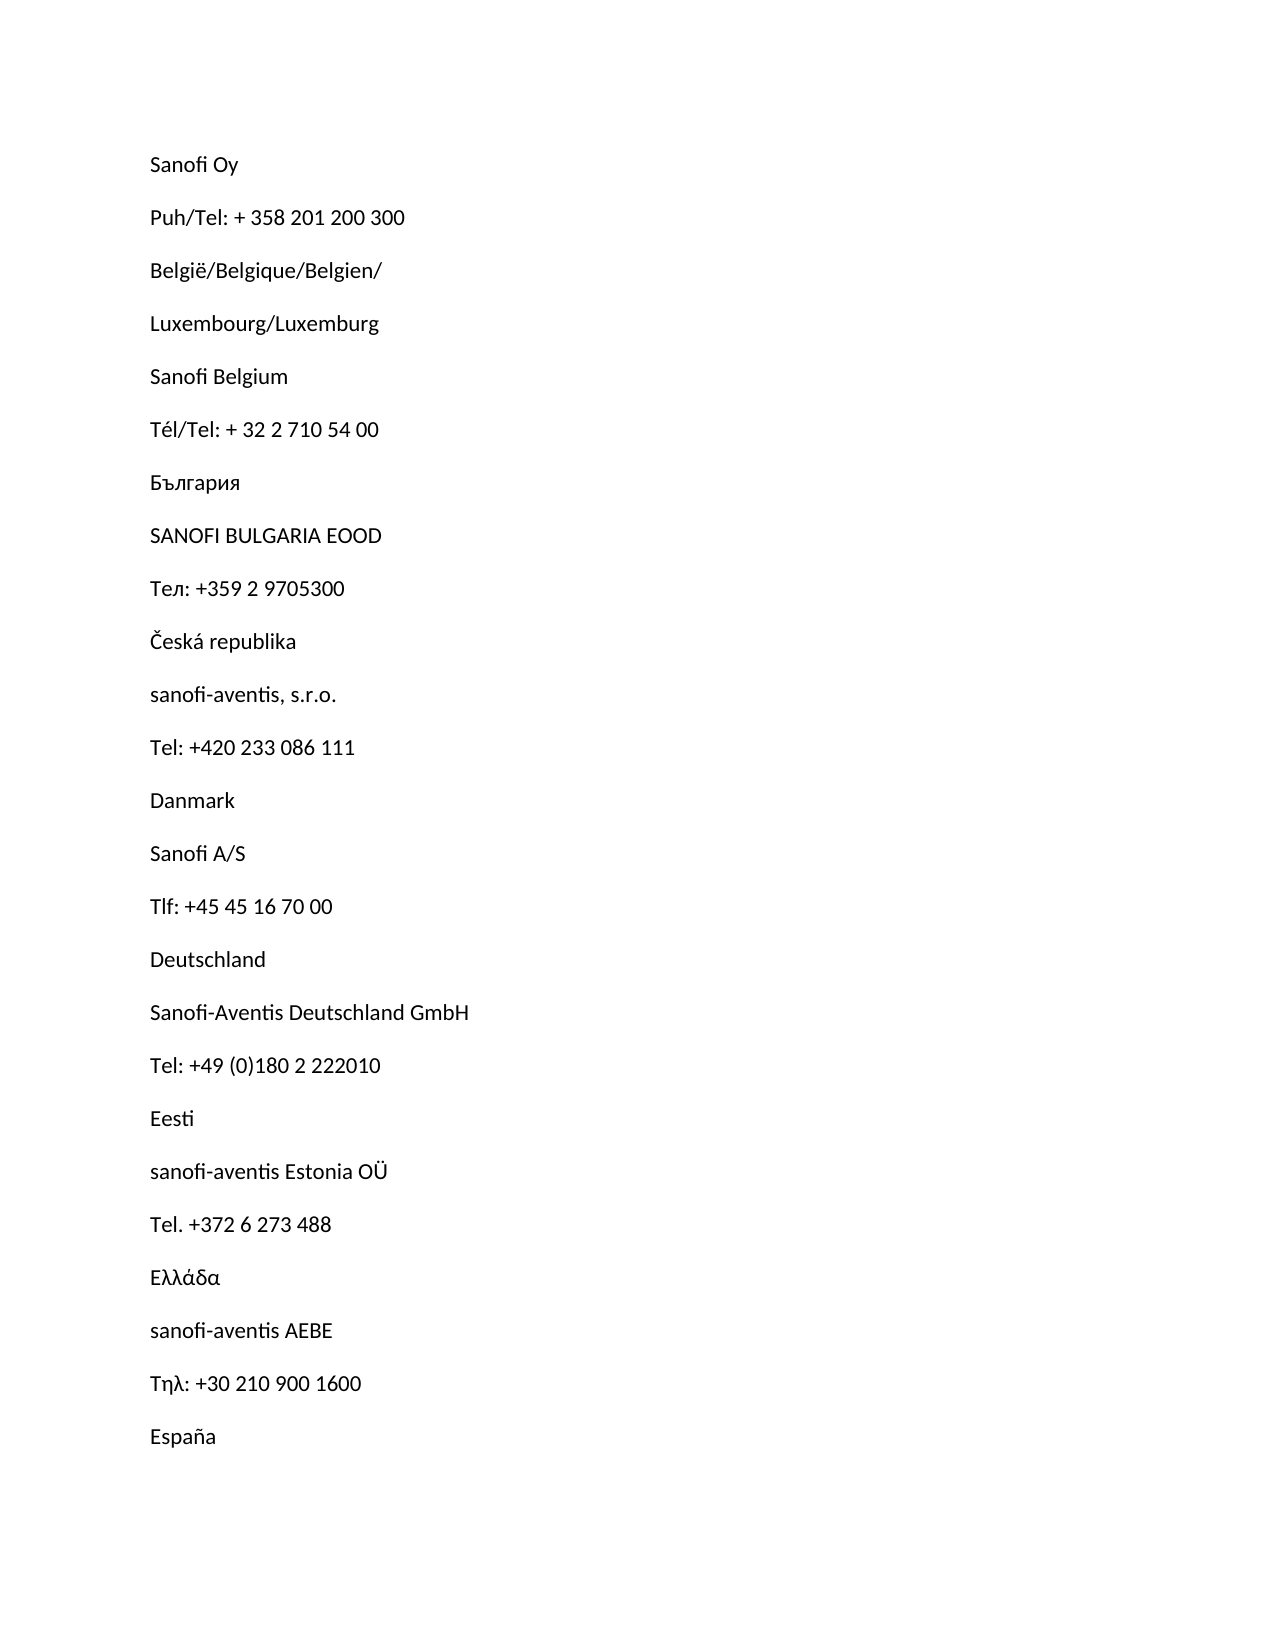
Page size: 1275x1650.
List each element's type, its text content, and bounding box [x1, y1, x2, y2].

text Sanofi Belgium [150, 362, 1125, 390]
text Sanofi-Aventis Deutschland GmbH [150, 998, 1125, 1026]
text Tlf: +45 45 16 70 00 [150, 892, 1125, 920]
text Tel. +372 6 273 488 [150, 1210, 1125, 1238]
text Sanofi Oy [150, 150, 1125, 178]
text Puh/Tel: + 358 201 200 300 [150, 203, 1125, 231]
text Sanofi A/S [150, 839, 1125, 867]
text Česká republika [150, 627, 1125, 655]
text Danmark [150, 786, 1125, 814]
text Tел: +359 2 9705300 [150, 574, 1125, 602]
text sanofi-aventis AEBE [150, 1316, 1125, 1344]
text Ελλάδα [150, 1263, 1125, 1291]
text България [150, 468, 1125, 496]
text España [150, 1422, 1125, 1451]
text België/Belgique/Belgien/ [150, 256, 1125, 284]
text Tel: +420 233 086 111 [150, 733, 1125, 761]
text sanofi-aventis Estonia OÜ [150, 1157, 1125, 1185]
text Tel: +49 (0)180 2 222010 [150, 1051, 1125, 1079]
text Luxembourg/Luxemburg [150, 309, 1125, 337]
text SANOFI BULGARIA EOOD [150, 521, 1125, 549]
text Tél/Tel: + 32 2 710 54 00 [150, 415, 1125, 443]
text Τηλ: +30 210 900 1600 [150, 1369, 1125, 1397]
text Deutschland [150, 945, 1125, 973]
text Eesti [150, 1104, 1125, 1132]
text sanofi-aventis, s.r.o. [150, 680, 1125, 708]
